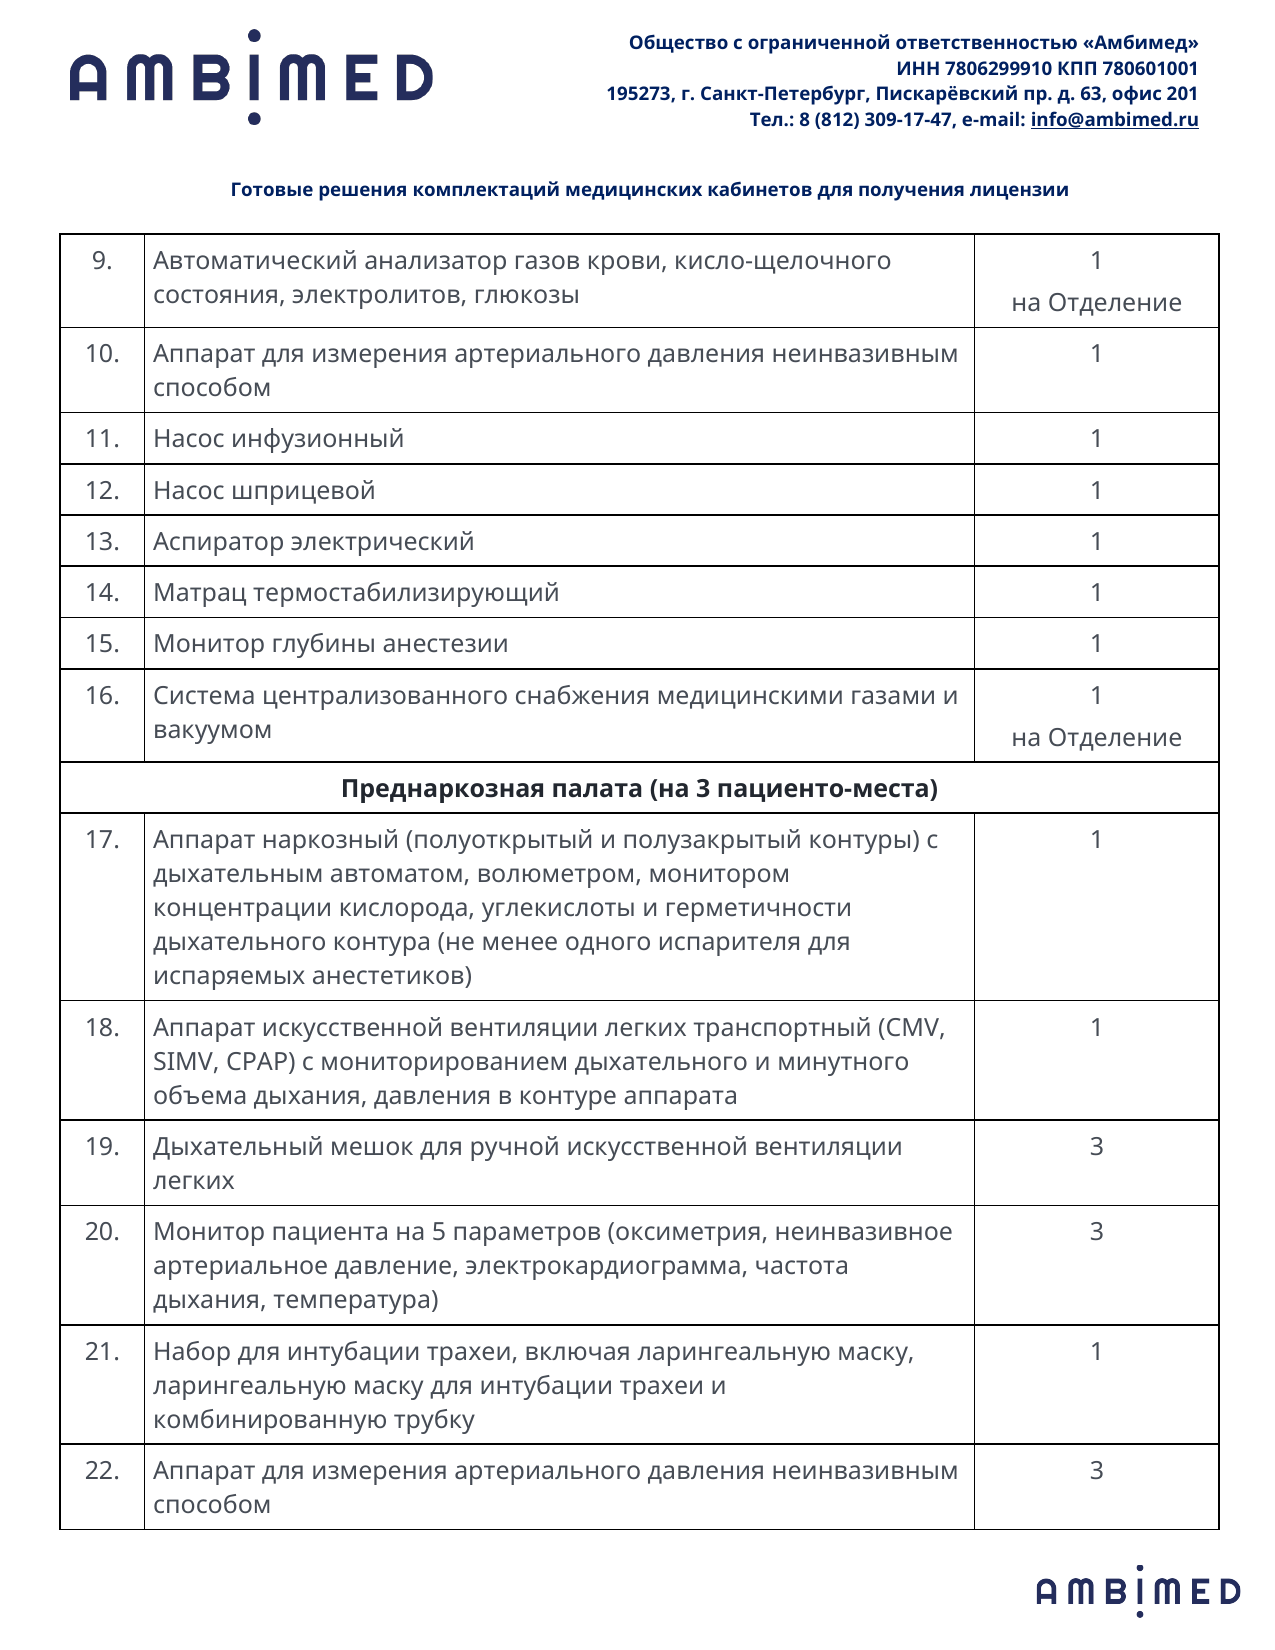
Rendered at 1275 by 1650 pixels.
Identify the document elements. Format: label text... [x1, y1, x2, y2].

table_cell 1 [975, 1326, 1218, 1443]
table_cell 1 [975, 328, 1218, 412]
table_cell Аппарат наркозный (полуоткрытый и полузакрытый контуры) с дыхательным автоматом, волюметром, монитором концентрации кислорода, углекислоты и герметичности дыхательного контура (не менее одного испарителя для испаряемых анестетиков) [145, 814, 974, 1000]
table_cell 19. [61, 1121, 144, 1204]
table_cell Преднаркозная палата (на 3 пациенто-места) [61, 763, 1218, 812]
table_cell 1 [975, 413, 1218, 463]
table_cell 1 на Отделение [975, 235, 1218, 326]
table_cell 3 [975, 1445, 1218, 1528]
table_cell 12. [61, 465, 144, 514]
picture [1036, 1565, 1241, 1618]
table_cell Монитор глубины анестезии [145, 618, 974, 668]
table_cell 1 [975, 618, 1218, 668]
table_cell Автоматический анализатор газов крови, кисло-щелочного состояния, электролитов, глюкозы [145, 235, 974, 326]
table_cell Насос инфузионный [145, 413, 974, 463]
table_cell 3 [975, 1121, 1218, 1204]
table_cell 1 [975, 814, 1218, 1000]
table_cell Аппарат для измерения артериального давления неинвазивным способом [145, 1445, 974, 1528]
table_cell Система централизованного снабжения медицинскими газами и вакуумом [145, 670, 974, 761]
table_cell Матрац термостабилизирующий [145, 567, 974, 617]
table_cell 14. [61, 567, 144, 617]
table_cell 13. [61, 516, 144, 565]
table_cell 20. [61, 1206, 144, 1324]
table_cell 1 на Отделение [975, 670, 1218, 761]
table_cell Дыхательный мешок для ручной искусственной вентиляции легких [145, 1121, 974, 1204]
table_cell 17. [61, 814, 144, 1000]
table_cell 1 [975, 465, 1218, 514]
table_cell 1 [975, 516, 1218, 565]
table_cell 1 [975, 567, 1218, 617]
table_cell Аппарат для измерения артериального давления неинвазивным способом [145, 328, 974, 412]
table_cell Аппарат искусственной вентиляции легких транспортный (CMV, SIMV, СРАР) с мониторированием дыхательного и минутного объема дыхания, давления в контуре аппарата [145, 1001, 974, 1119]
table_cell 18. [61, 1001, 144, 1119]
table_cell 15. [61, 618, 144, 668]
table_cell 3 [975, 1206, 1218, 1324]
table_cell Набор для интубации трахеи, включая ларингеальную маску, ларингеальную маску для интубации трахеи и комбинированную трубку [145, 1326, 974, 1443]
table_cell Монитор пациента на 5 параметров (оксиметрия, неинвазивное артериальное давление, электрокардиограмма, частота дыхания, температура) [145, 1206, 974, 1324]
table_cell 11. [61, 413, 144, 463]
table_cell Насос шприцевой [145, 465, 974, 514]
table_cell Аспиратор электрический [145, 516, 974, 565]
table_cell 9. [61, 235, 144, 326]
table_cell 1 [975, 1001, 1218, 1119]
table_cell 10. [61, 328, 144, 412]
table_cell 16. [61, 670, 144, 761]
table_cell 22. [61, 1445, 144, 1528]
picture [70, 29, 433, 125]
table_cell 21. [61, 1326, 144, 1443]
